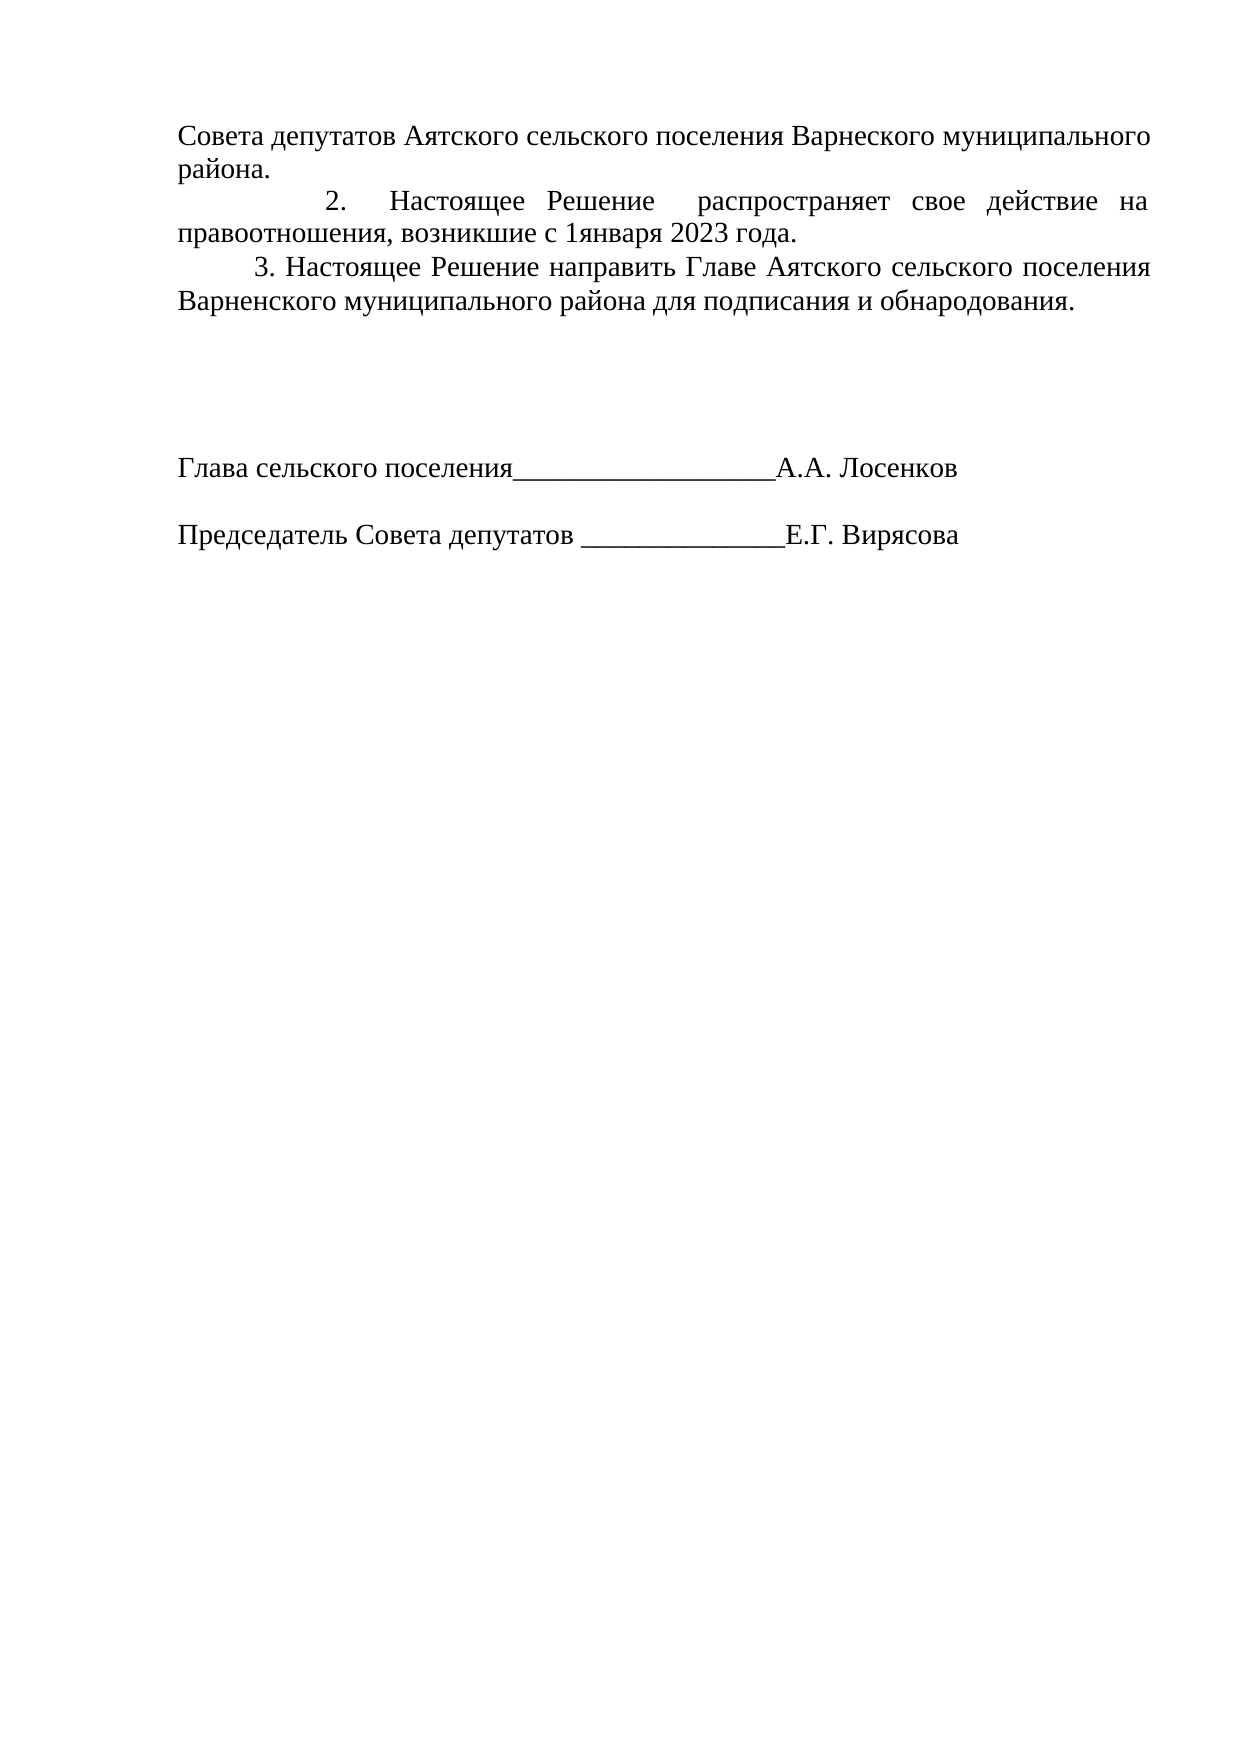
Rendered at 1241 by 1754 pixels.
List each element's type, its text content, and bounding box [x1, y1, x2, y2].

text Председатель Совета депутатов ______________Е.Г. Вирясова [177, 517, 1152, 551]
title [177, 118, 1152, 185]
text 2. Настоящее Решение распространяет свое действие на правоотношения, возникшие с 1января 2023 года. [177, 185, 1149, 249]
text Глава сельского поселения__________________А.А. Лосенков [177, 450, 1152, 484]
text 3. Настоящее Решение направить Главе Аятского сельского поселения Варненского муниципального района для подписания и обнародования. [177, 249, 1152, 316]
